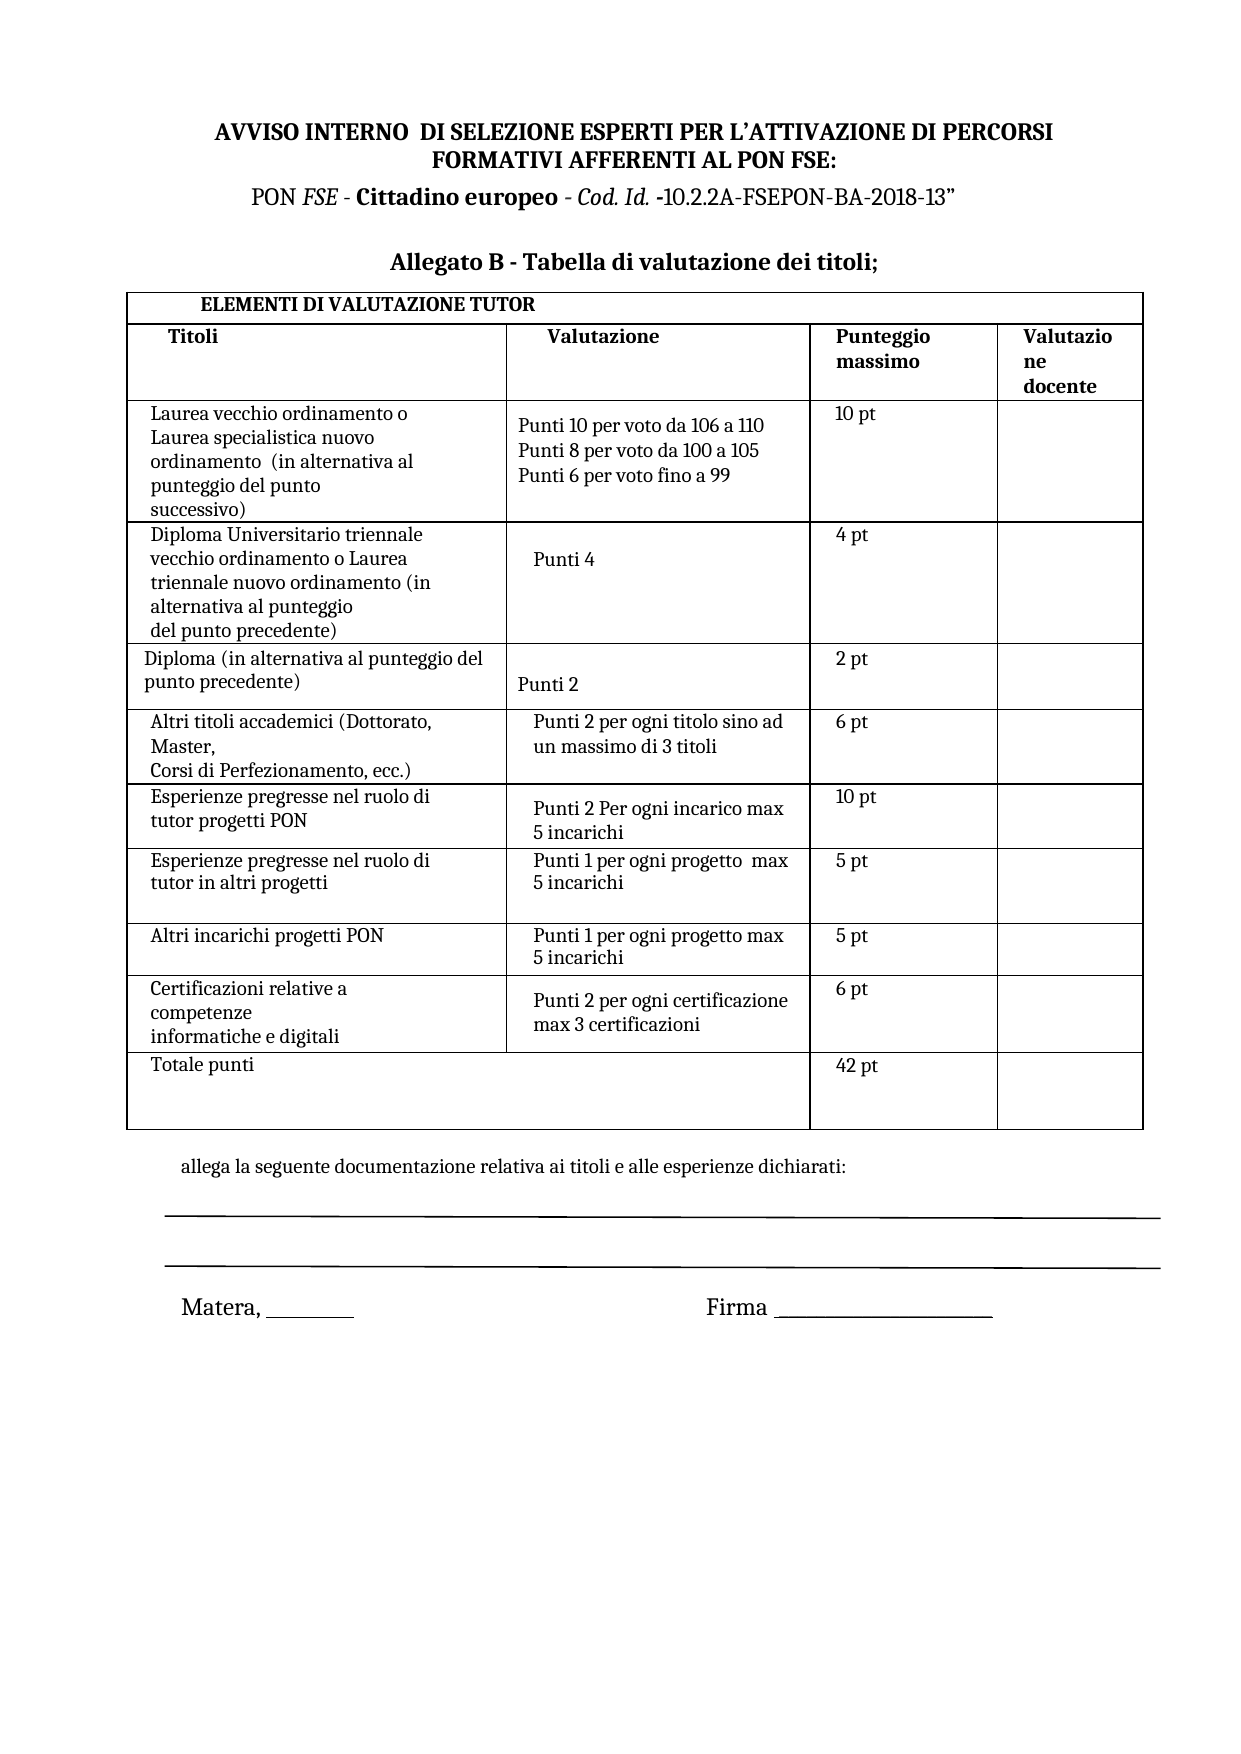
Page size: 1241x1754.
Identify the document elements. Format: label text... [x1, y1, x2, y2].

table_cell Esperienze pregresse nel ruolo di tutor progetti PON [128, 785, 506, 847]
text PON FSE - Cittadino europeo - Cod. Id. -10.2.2A-FSEPON-BA-2018-13” [119, 181, 1088, 211]
table_cell 10 pt [811, 401, 997, 521]
table_cell [998, 710, 1142, 783]
table_cell Totale punti [128, 1053, 809, 1129]
table_cell [998, 924, 1142, 974]
table_cell Altri incarichi progetti PON [128, 924, 506, 974]
table_cell [998, 976, 1142, 1052]
table_cell 5 pt [811, 849, 997, 922]
table_cell Diploma (in alternativa al punteggio del punto precedente) [128, 644, 506, 709]
table_cell [998, 785, 1142, 847]
table_cell Esperienze pregresse nel ruolo di tutor in altri progetti [128, 849, 506, 922]
table_cell 6 pt [811, 976, 997, 1052]
table_cell [998, 849, 1142, 922]
text allega la seguente documentazione relativa ai titoli e alle esperienze dichiarati: [181, 1155, 1088, 1179]
table_cell Punti 4 [507, 523, 809, 642]
table_cell [998, 523, 1142, 642]
subtitle AVVISO INTERNO DI SELEZIONE ESPERTI PER L’ATTIVAZIONE DI PERCORSI FORMATIVI AFFERENTI AL PON FSE: [181, 118, 1088, 175]
table_cell Punti 1 per ogni progetto max 5 incarichi [507, 849, 809, 922]
table_cell Altri titoli accademici (Dottorato, Master, Corsi di Perfezionamento, ecc.) [128, 710, 506, 783]
table_cell Punti 2 Per ogni incarico max 5 incarichi [507, 785, 809, 847]
table_cell Punti 2 per ogni certificazione max 3 certificazioni [507, 976, 809, 1052]
table_cell Punti 1 per ogni progetto max 5 incarichi [507, 924, 809, 974]
table_cell Laurea vecchio ordinamento o Laurea specialistica nuovo ordinamento (in alternativa al punteggio del punto successivo) [128, 401, 506, 521]
table_cell [998, 401, 1142, 521]
table_cell Punti 10 per voto da 106 a 110 Punti 8 per voto da 100 a 105 Punti 6 per voto fino a 99 [507, 401, 809, 521]
table_cell Valutazione [507, 325, 809, 400]
text Allegato B - Tabella di valutazione dei titoli; [181, 248, 1088, 277]
table_cell [998, 644, 1142, 709]
table_cell Certificazioni relative a competenze informatiche e digitali [128, 976, 506, 1052]
table_header ELEMENTI DI VALUTAZIONE TUTOR [128, 293, 1142, 323]
table_cell Punti 2 [507, 644, 809, 709]
table_cell 5 pt [811, 924, 997, 974]
table_cell Punteggio massimo [811, 325, 997, 400]
table_cell Diploma Universitario triennale vecchio ordinamento o Laurea triennale nuovo ordinamento (in alternativa al punteggio del punto precedente) [128, 523, 506, 642]
table_cell Valutazione docente [998, 325, 1142, 400]
text Matera, Firma _______________________ [181, 1292, 1088, 1321]
table_cell Titoli [128, 325, 506, 400]
table_cell 6 pt [811, 710, 997, 783]
table_cell 4 pt [811, 523, 997, 642]
table_cell [998, 1053, 1142, 1129]
table_cell 42 pt [811, 1053, 997, 1129]
table_cell 2 pt [811, 644, 997, 709]
table_cell 10 pt [811, 785, 997, 847]
table_cell Punti 2 per ogni titolo sino ad un massimo di 3 titoli [507, 710, 809, 783]
